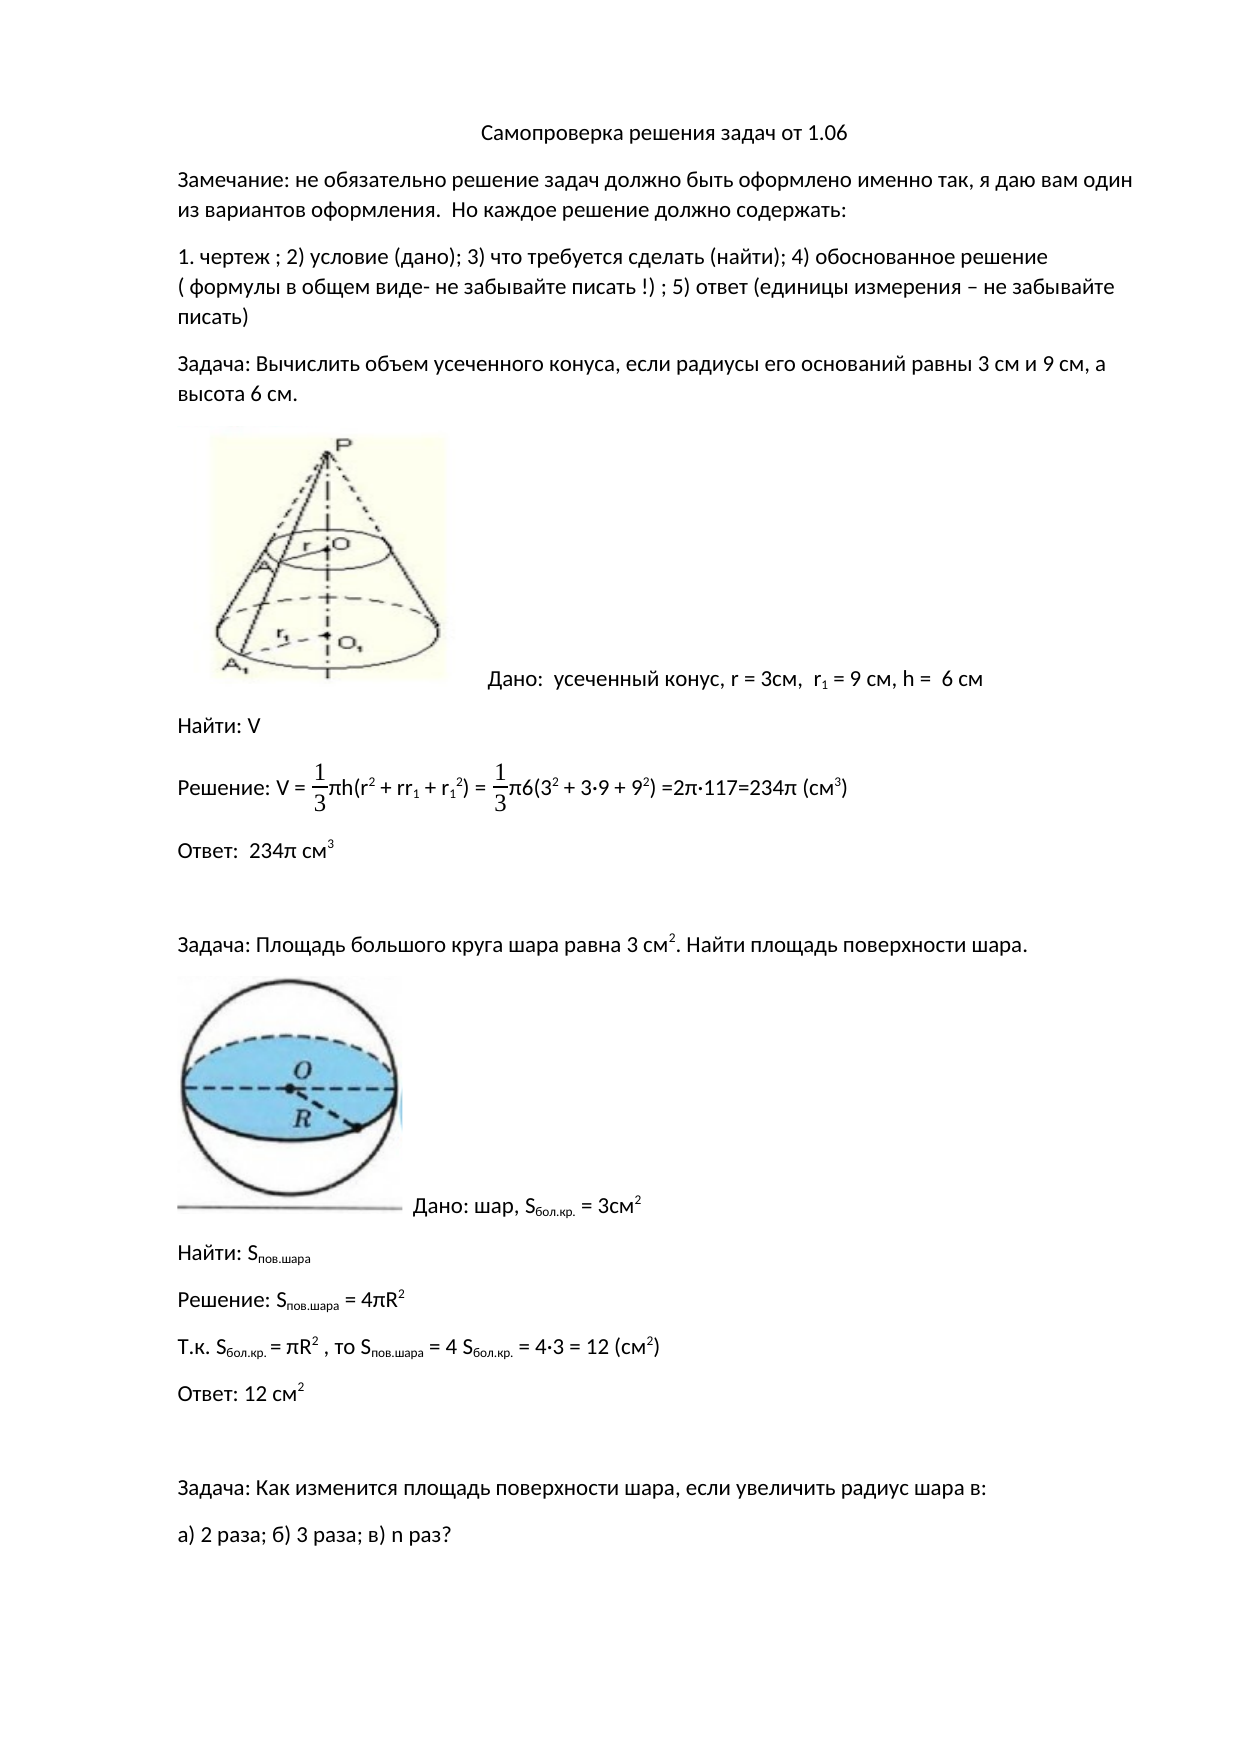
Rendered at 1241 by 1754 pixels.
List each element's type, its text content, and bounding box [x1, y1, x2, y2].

text Задача: Вычислить объем усеченного конуса, если радиусы его оснований равны 3 см и 9 см, а высота 6 см. [177, 349, 1152, 408]
text Решение: V = πh(r2 + rr1 + r12) = π6(32 + 3·9 + 92) =2π·117=234π (cм3) [177, 758, 1152, 817]
text Замечание: не обязательно решение задач должно быть оформлено именно так, я даю вам один из вариантов оформления. Но каждое решение должно содержать: [177, 165, 1152, 223]
text Дано: шар, Sбол.кр. = 3см2 [177, 977, 1152, 1219]
picture [177, 976, 403, 1214]
text Т.к. Sбол.кр. = πR2 , то Sпов.шара = 4 Sбол.кр. = 4·3 = 12 (см2) [177, 1332, 1152, 1360]
text Задача: Площадь большого круга шара равна 3 см2. Найти площадь поверхности шара. [177, 930, 1152, 958]
picture [177, 426, 488, 687]
text а) 2 раза; б) 3 раза; в) n раз? [177, 1520, 1152, 1548]
text Самопроверка решения задач от 1.06 [177, 118, 1152, 146]
text Ответ: 234π cм3 [177, 836, 1152, 864]
text Задача: Как изменится площадь поверхности шара, если увеличить радиус шара в: [177, 1473, 1152, 1501]
text Найти: V [177, 711, 1152, 739]
text Найти: Sпов.шара [177, 1238, 1152, 1266]
text 1. чертеж ; 2) условие (дано); 3) что требуется сделать (найти); 4) обоснованное решение ( формулы в общем виде- не забывайте писать !) ; 5) ответ (единицы измерения – не забывайте писать) [177, 242, 1152, 331]
text Ответ: 12 см2 [177, 1379, 1152, 1407]
text Решение: Sпов.шара = 4πR2 [177, 1285, 1152, 1313]
